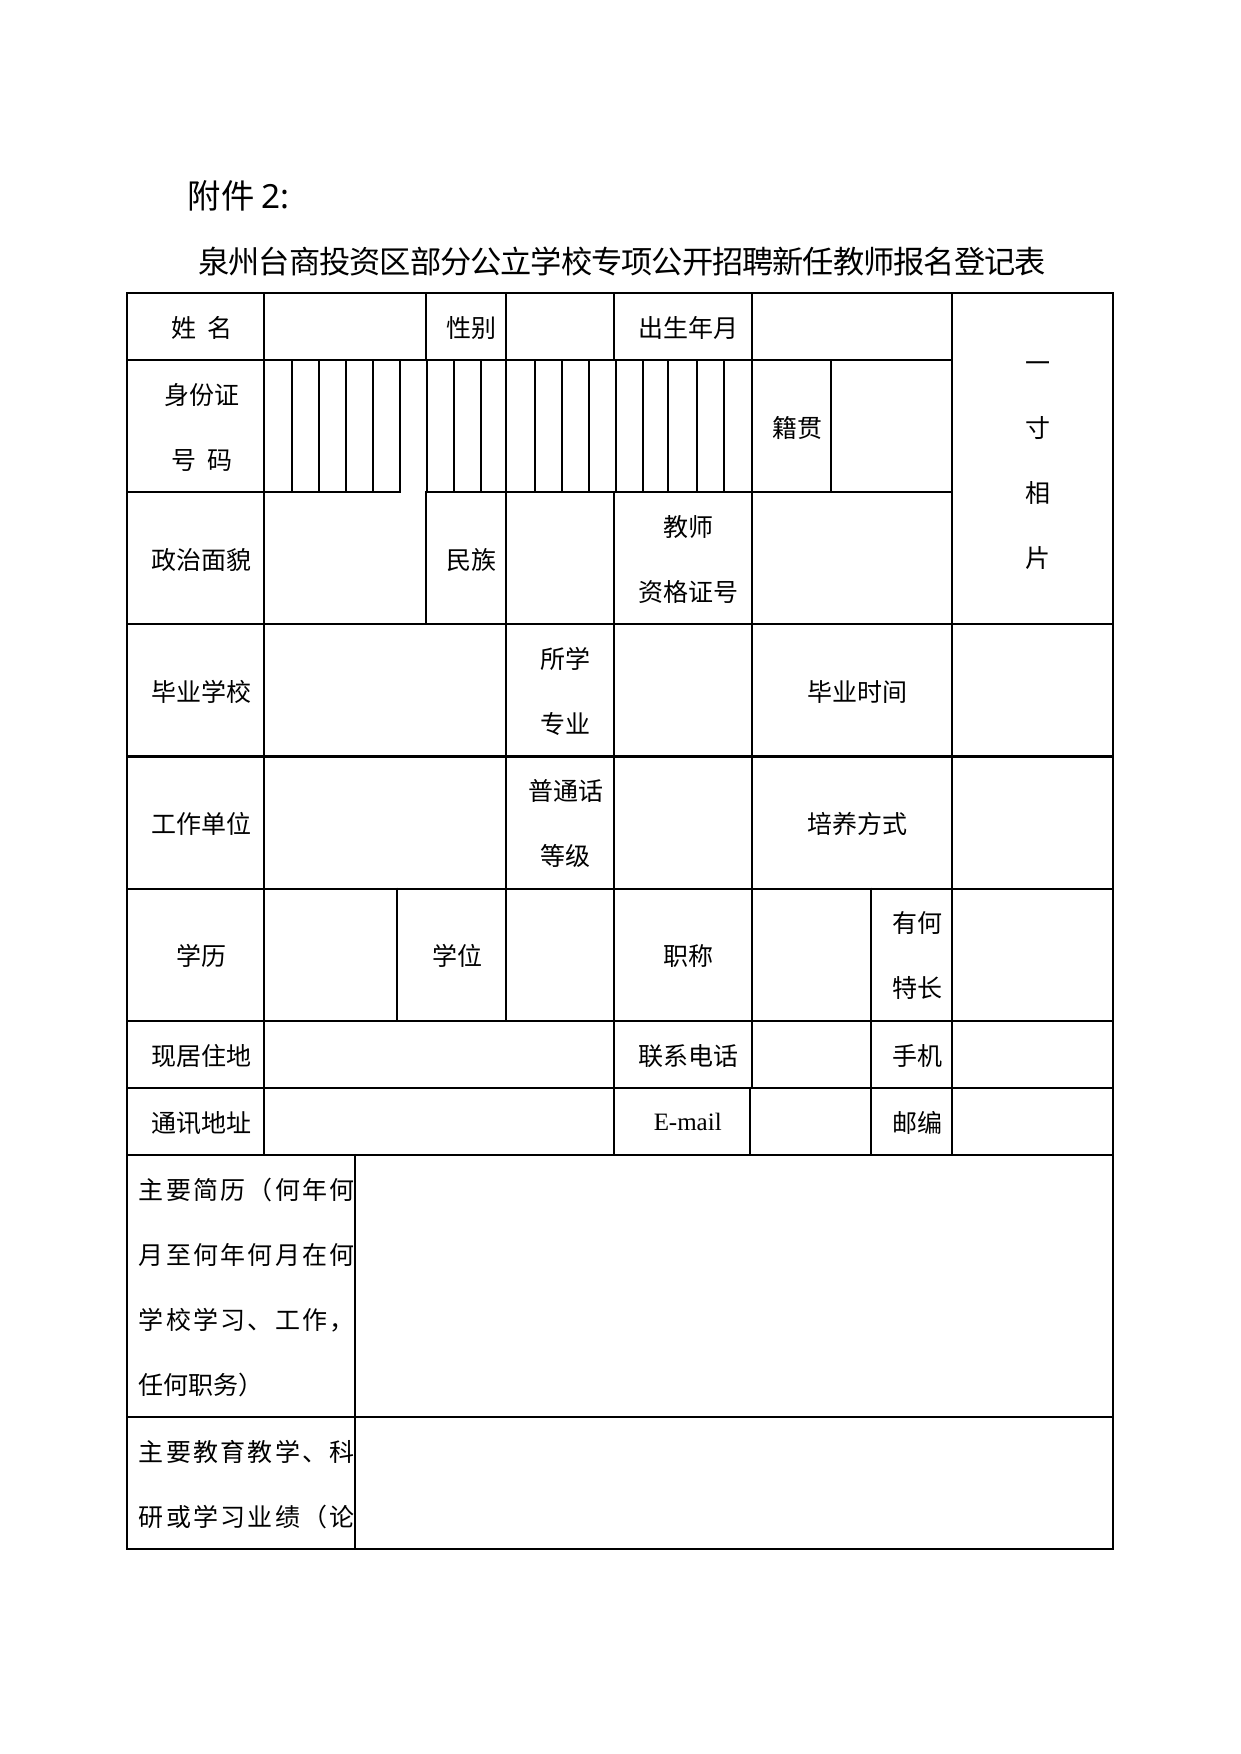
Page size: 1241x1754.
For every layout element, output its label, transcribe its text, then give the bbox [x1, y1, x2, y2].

table_cell 身份证 号 码 [128, 361, 263, 491]
table_cell [265, 625, 505, 755]
table_cell 政治面貌 [128, 493, 263, 623]
table_cell [320, 361, 345, 491]
text 泉州台商投资区部分公立学校专项公开招聘新任教师报名登记表 [187, 227, 1064, 292]
table_cell [507, 493, 613, 623]
table_cell [563, 361, 588, 491]
table_cell [953, 758, 1112, 887]
table_header [507, 294, 613, 359]
text 附件2: [187, 162, 1064, 227]
table_cell 普通话等级 [507, 758, 613, 887]
table_cell 籍贯 [753, 361, 830, 491]
table_cell [265, 758, 505, 887]
table_cell [615, 625, 751, 755]
table_cell [265, 361, 291, 491]
table_cell [615, 758, 751, 887]
table_header 一 寸 相 片 [953, 294, 1112, 623]
table_cell [356, 1156, 1112, 1416]
table_cell [644, 361, 667, 491]
table_cell 毕业学校 [128, 625, 263, 755]
table_cell [753, 1022, 870, 1087]
table_cell 有何特长 [872, 890, 951, 1019]
table_cell [507, 890, 613, 1019]
table_cell 职称 [615, 890, 751, 1019]
table_header [265, 294, 425, 359]
table_cell [669, 361, 696, 491]
table_cell [265, 890, 396, 1019]
table_cell [265, 1022, 613, 1087]
table_cell 现居住地 [128, 1022, 263, 1087]
table_cell 邮编 [872, 1089, 951, 1154]
table_cell [401, 361, 426, 491]
table_cell [265, 1089, 613, 1154]
table_cell 通讯地址 [128, 1089, 263, 1154]
table_cell [953, 890, 1112, 1019]
table_cell 联系电话 [615, 1022, 751, 1087]
table_cell 所学 专业 [507, 625, 613, 755]
table_cell [374, 361, 399, 491]
table_cell E-mail [615, 1089, 749, 1154]
table_cell [953, 625, 1112, 755]
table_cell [128, 1418, 354, 1548]
table_cell 毕业时间 [753, 625, 951, 755]
table_header 姓 名 [128, 294, 263, 359]
table_cell [507, 361, 534, 491]
table_cell [953, 1022, 1112, 1087]
table_cell [482, 361, 505, 491]
table_header 性别 [427, 294, 505, 359]
table_cell 手机 [872, 1022, 951, 1087]
table_cell [265, 491, 425, 623]
table_header 出生年月 [615, 294, 751, 359]
table_cell 学历 [128, 890, 263, 1019]
table_cell 民族 [427, 493, 505, 623]
table_header [753, 294, 951, 359]
table_cell [953, 1089, 1112, 1154]
table_cell [751, 1089, 870, 1154]
table_cell 学位 [398, 890, 505, 1019]
table_cell [536, 361, 561, 491]
table_cell [455, 361, 480, 491]
table_cell [617, 361, 642, 491]
table_cell 培养方式 [753, 758, 951, 887]
table_cell [590, 361, 615, 491]
table_cell [832, 361, 951, 491]
table_cell 主要简历（何年何月至何年何月在何学校学习、工作，任何职务） [128, 1156, 354, 1416]
table_cell [293, 361, 318, 491]
table_cell [356, 1418, 1112, 1548]
table_cell [753, 493, 951, 623]
table_cell [698, 361, 723, 491]
table_cell [753, 890, 870, 1019]
table_cell [347, 361, 372, 491]
table_cell [428, 361, 453, 491]
table_cell 工作单位 [128, 758, 263, 887]
table_cell [725, 361, 751, 491]
table_cell 教师 资格证号 [615, 493, 751, 623]
